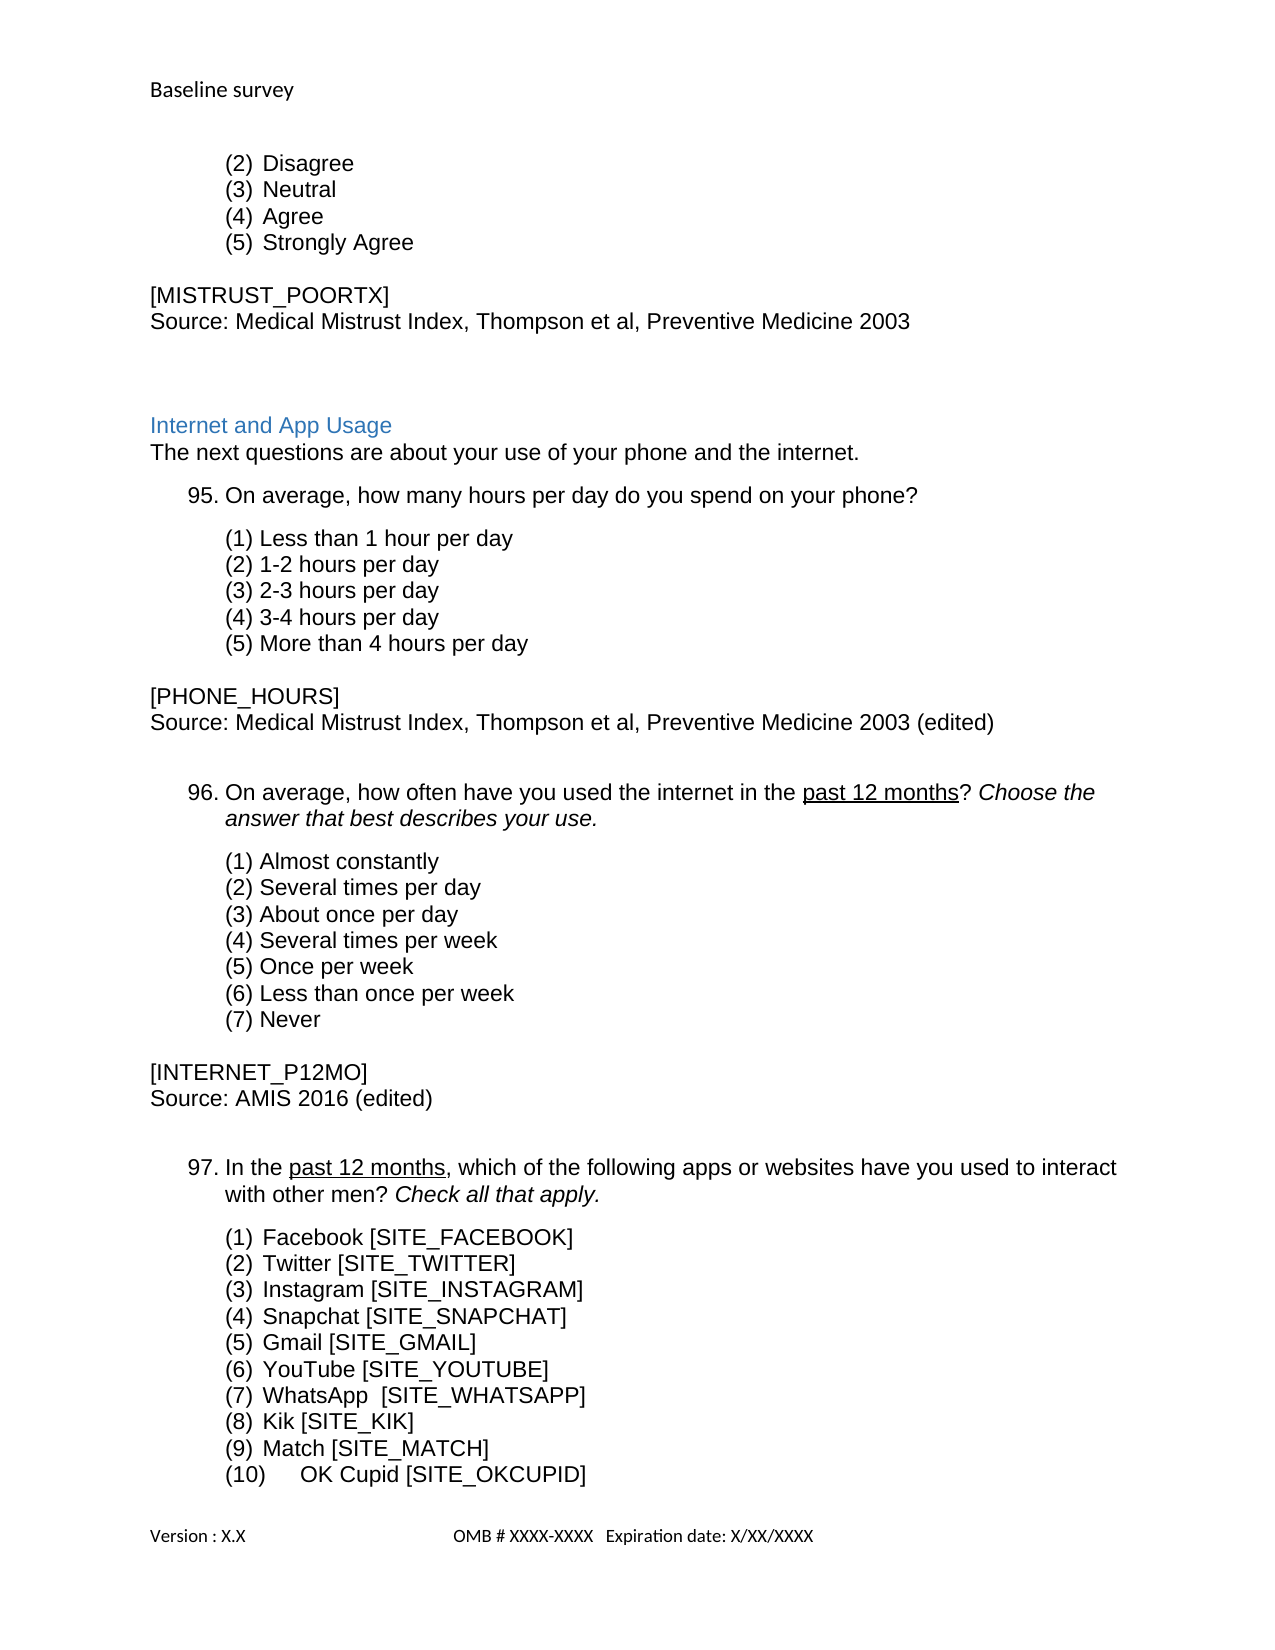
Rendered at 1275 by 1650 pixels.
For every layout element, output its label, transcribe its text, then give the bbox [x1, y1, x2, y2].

text (5) More than 4 hours per day [225, 630, 1125, 656]
list WhatsApp [SITE_WHATSAPP] [225, 1382, 1125, 1408]
list Twitter [SITE_TWITTER] [225, 1250, 1125, 1276]
text (7) Never [225, 1006, 1125, 1032]
list Match [SITE_MATCH] [225, 1434, 1125, 1461]
text (3) 2-3 hours per day [225, 577, 1125, 604]
text Source: Medical Mistrust Index, Thompson et al, Preventive Medicine 2003 (edited) [150, 709, 1125, 735]
subtitle Internet and App Usage [150, 412, 1125, 438]
list In the past 12 months, which of the following apps or websites have you used to interact with other men? Check all that apply. [187, 1154, 1125, 1207]
list Kik [SITE_KIK] [225, 1408, 1125, 1434]
list Gmail [SITE_GMAIL] [225, 1329, 1125, 1356]
list Neutral [225, 176, 1125, 203]
list YouTube [SITE_YOUTUBE] [225, 1356, 1125, 1382]
list OK Cupid [SITE_OKCUPID] [225, 1461, 1125, 1487]
text (1) Almost constantly [225, 848, 1125, 874]
text [INTERNET_P12MO] [150, 1059, 1125, 1085]
list On average, how often have you used the internet in the past 12 months? Choose the answer that best describes your use. [187, 778, 1125, 831]
text (4) Several times per week [225, 927, 1125, 953]
list On average, how many hours per day do you spend on your phone? [187, 482, 1125, 508]
list Disagree [225, 150, 1125, 176]
text (6) Less than once per week [225, 979, 1125, 1006]
list Snapchat [SITE_SNAPCHAT] [225, 1303, 1125, 1329]
text (3) About once per day [225, 901, 1125, 927]
text [MISTRUST_POORTX] [150, 282, 1125, 308]
list Agree [225, 203, 1125, 229]
text (2) 1-2 hours per day [225, 551, 1125, 577]
text (1) Less than 1 hour per day [225, 524, 1125, 551]
text (2) Several times per day [225, 874, 1125, 901]
text Source: AMIS 2016 (edited) [150, 1085, 1125, 1111]
text (5) Once per week [225, 953, 1125, 979]
text [PHONE_HOURS] [150, 683, 1125, 709]
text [150, 308, 1125, 334]
list Facebook [SITE_FACEBOOK] [225, 1224, 1125, 1250]
text The next questions are about your use of your phone and the internet. [150, 438, 1125, 465]
list Instagram [SITE_INSTAGRAM] [225, 1276, 1125, 1303]
text (4) 3-4 hours per day [225, 604, 1125, 630]
list Strongly Agree [225, 229, 1125, 255]
